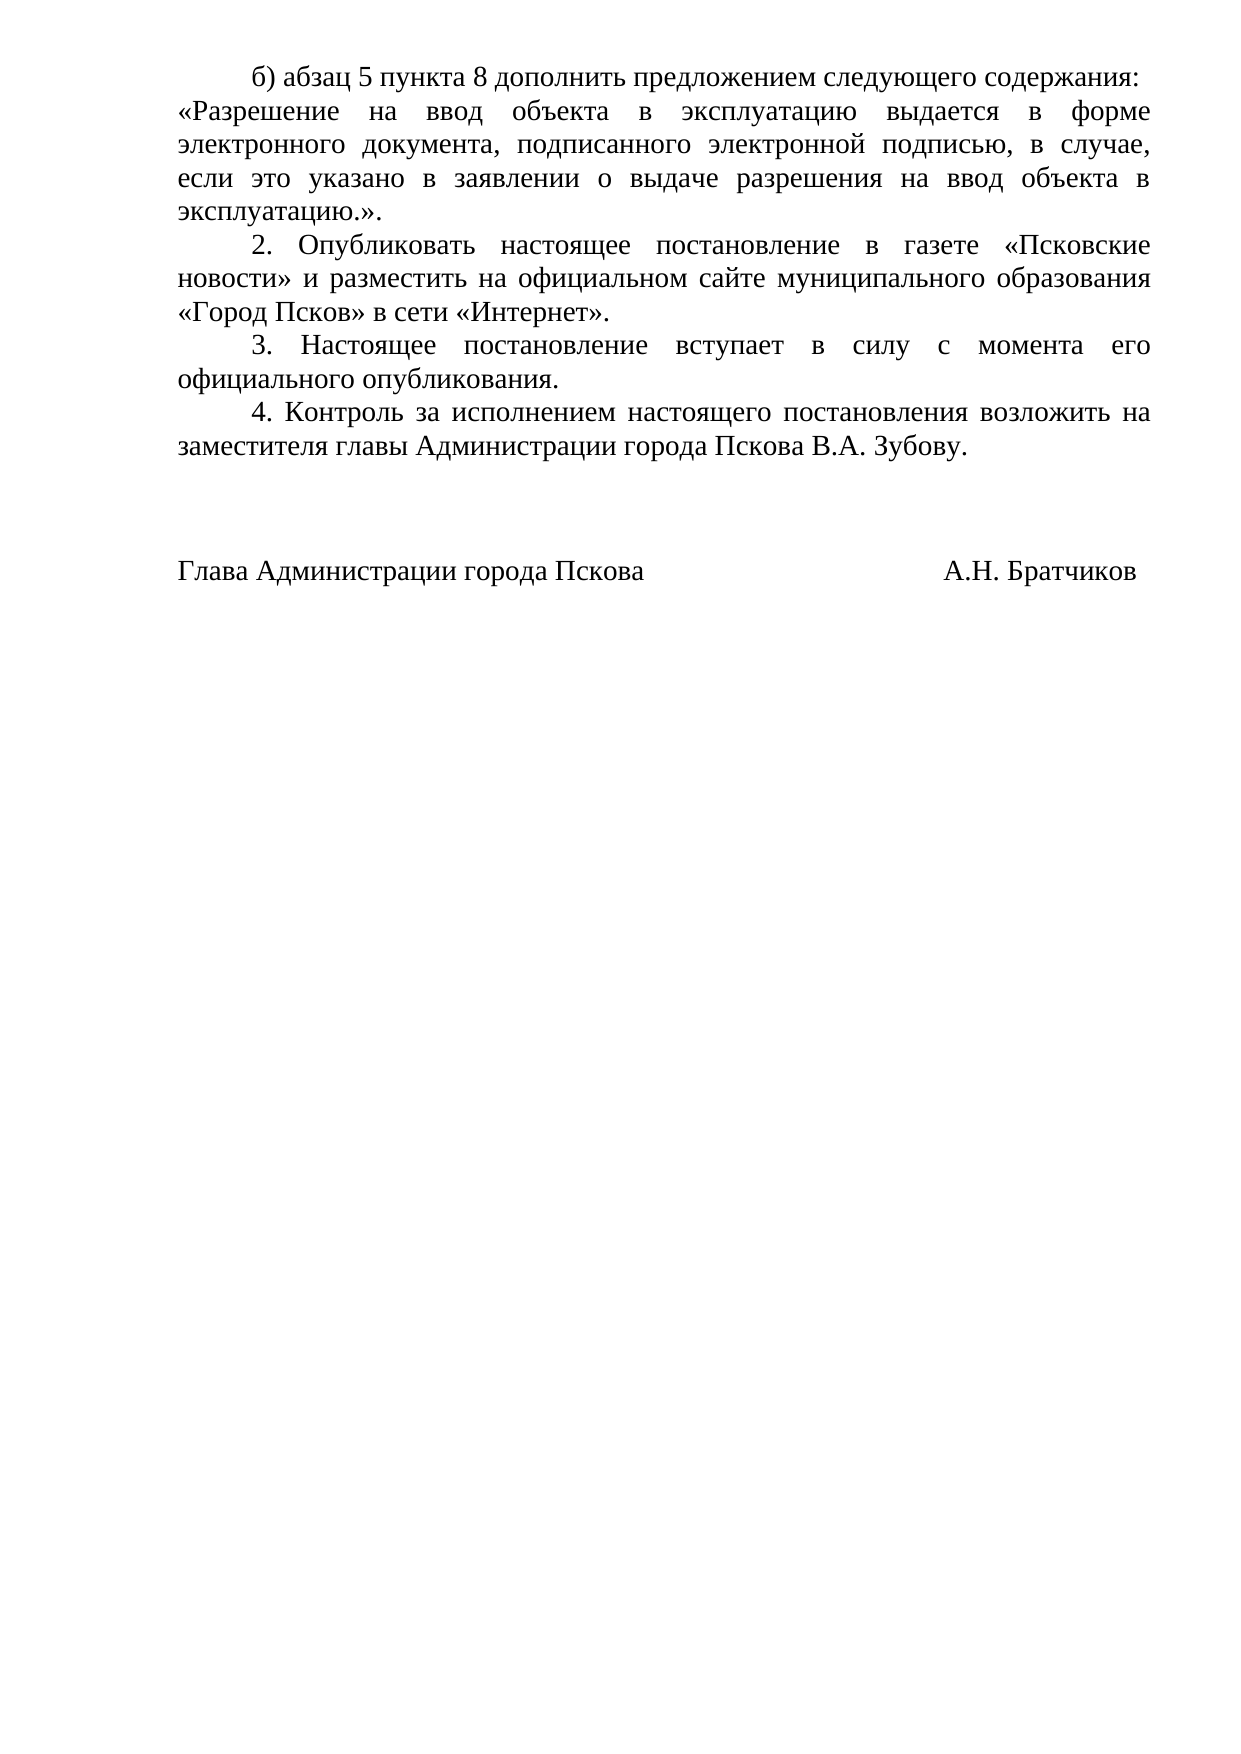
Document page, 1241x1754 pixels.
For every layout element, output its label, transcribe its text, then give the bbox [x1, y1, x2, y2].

text Глава Администрации города Пскова А.Н. Братчиков [177, 553, 1152, 587]
text 2. Опубликовать настоящее постановление в газете «Псковские новости» и разместить на официальном сайте муниципального образования «Город Псков» в сети «Интернет». [177, 227, 1152, 327]
text 4. Контроль за исполнением настоящего постановления возложить на заместителя главы Администрации города Пскова В.А. Зубову. [177, 394, 1152, 462]
text б) абзац 5 пункта 8 дополнить предложением следующего содержания: [177, 59, 1152, 93]
text 3. Настоящее постановление вступает в силу с момента его официального опубликования. [177, 327, 1152, 394]
text «Разрешение на ввод объекта в эксплуатацию выдается в форме электронного документа, подписанного электронной подписью, в случае, если это указано в заявлении о выдаче разрешения на ввод объекта в эксплуатацию.». [177, 93, 1152, 227]
